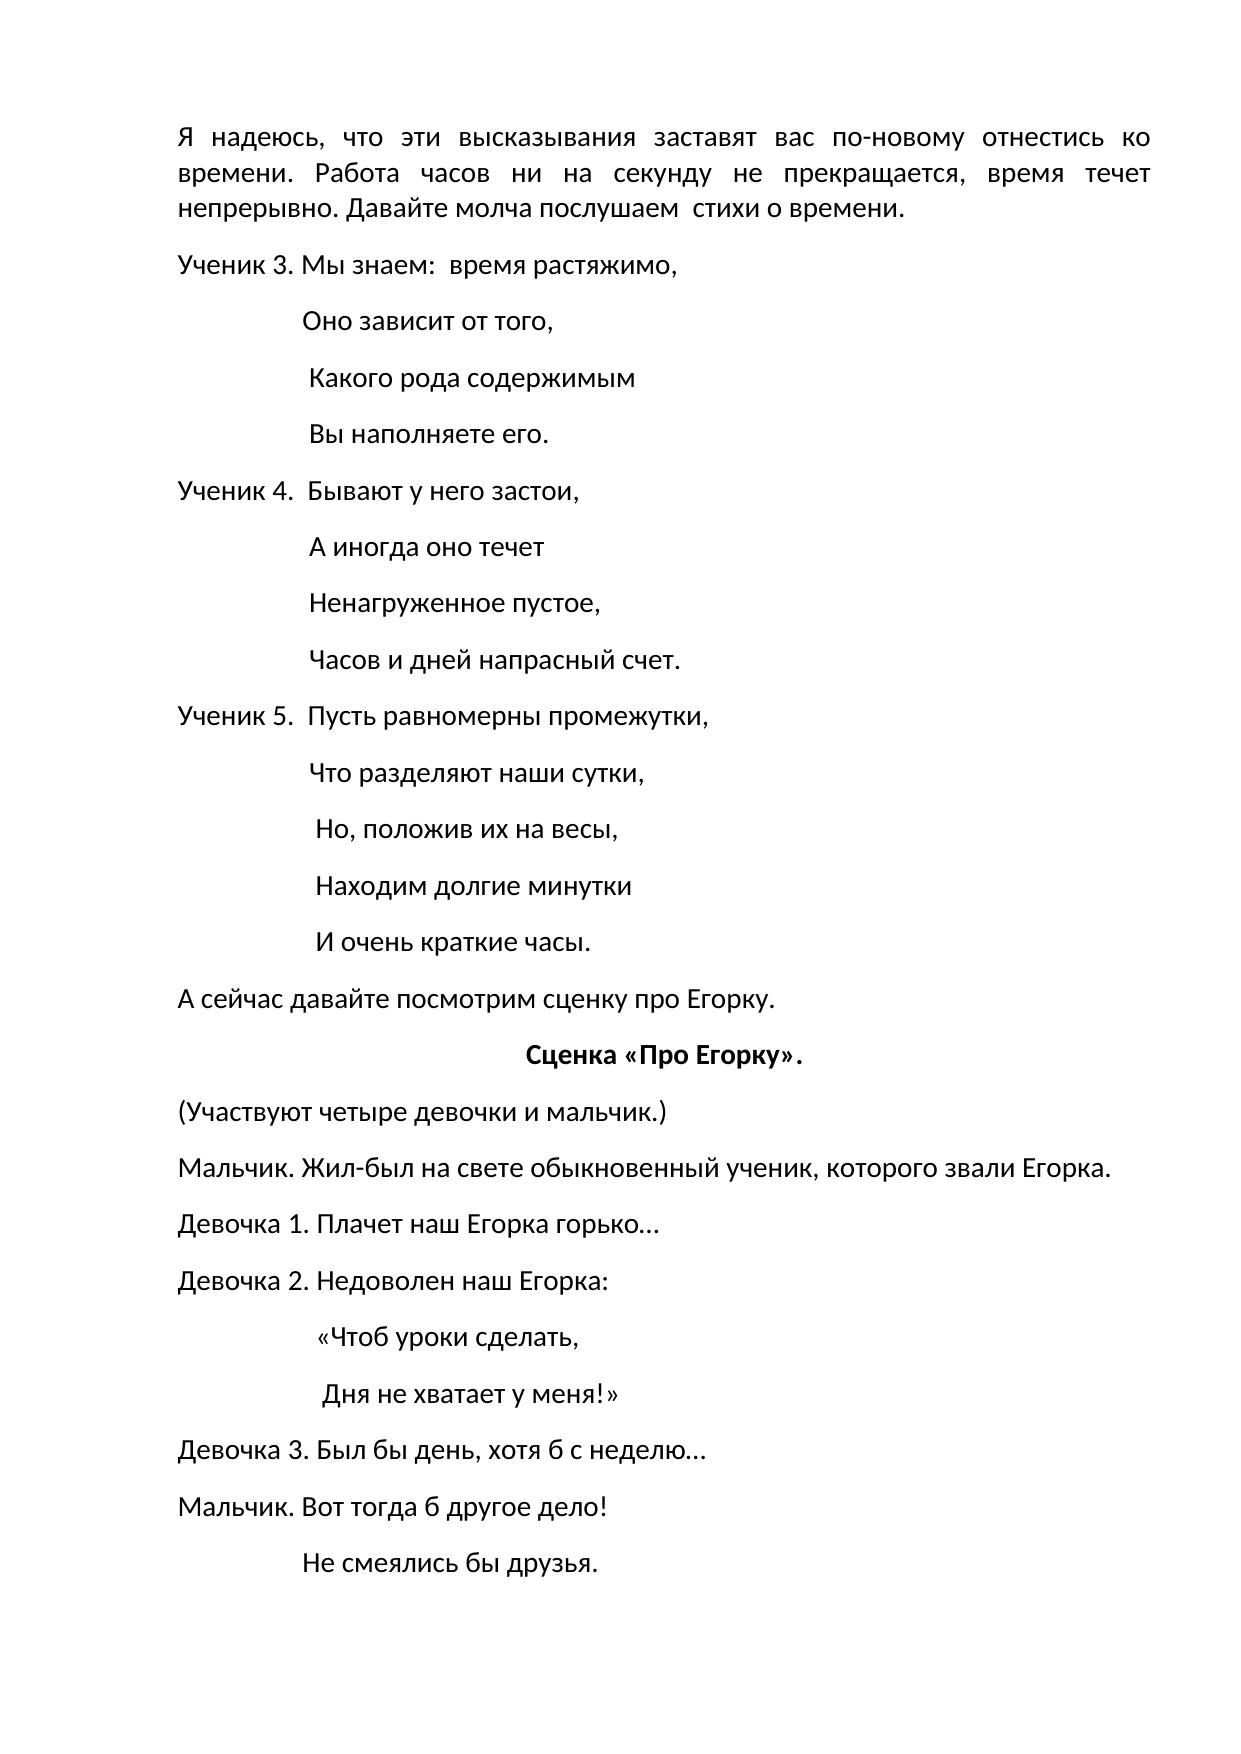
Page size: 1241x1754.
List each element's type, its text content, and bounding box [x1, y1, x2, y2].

text Что разделяют наши сутки, [177, 754, 1152, 789]
text Ученик 3. Мы знаем: время растяжимо, [177, 246, 1152, 281]
text А сейчас давайте посмотрим сценку про Егорку. [177, 980, 1152, 1015]
text И очень краткие часы. [177, 923, 1152, 959]
text А иногда оно течет [177, 528, 1152, 564]
text Вы наполняете его. [177, 415, 1152, 451]
text (Участвуют четыре девочки и мальчик.) [177, 1093, 1152, 1128]
text Мальчик. Вот тогда б другое дело! [177, 1488, 1152, 1523]
text Девочка 3. Был бы день, хотя б с неделю… [177, 1431, 1152, 1467]
text Сценка «Про Егорку». [177, 1036, 1152, 1072]
text Оно зависит от того, [177, 302, 1152, 338]
text Девочка 2. Недоволен наш Егорка: [177, 1262, 1152, 1298]
text Не смеялись бы друзья. [177, 1544, 1152, 1580]
text Но, положив их на весы, [177, 810, 1152, 846]
text Находим долгие минутки [177, 867, 1152, 902]
text Ненагруженное пустое, [177, 584, 1152, 620]
text Ученик 4. Бывают у него застои, [177, 472, 1152, 507]
text «Чтоб уроки сделать, [177, 1318, 1152, 1354]
text Ученик 5. Пусть равномерны промежутки, [177, 697, 1152, 733]
text Я надеюсь, что эти высказывания заставят вас по-новому отнестись ко времени. Работа часов ни на секунду не прекращается, время течет непрерывно. Давайте молча послушаем стихи о времени. [177, 118, 1152, 225]
text Какого рода содержимым [177, 359, 1152, 394]
text Мальчик. Жил-был на свете обыкновенный ученик, которого звали Егорка. [177, 1149, 1152, 1185]
text Девочка 1. Плачет наш Егорка горько… [177, 1206, 1152, 1241]
text Часов и дней напрасный счет. [177, 641, 1152, 677]
text Дня не хватает у меня!» [177, 1375, 1152, 1411]
